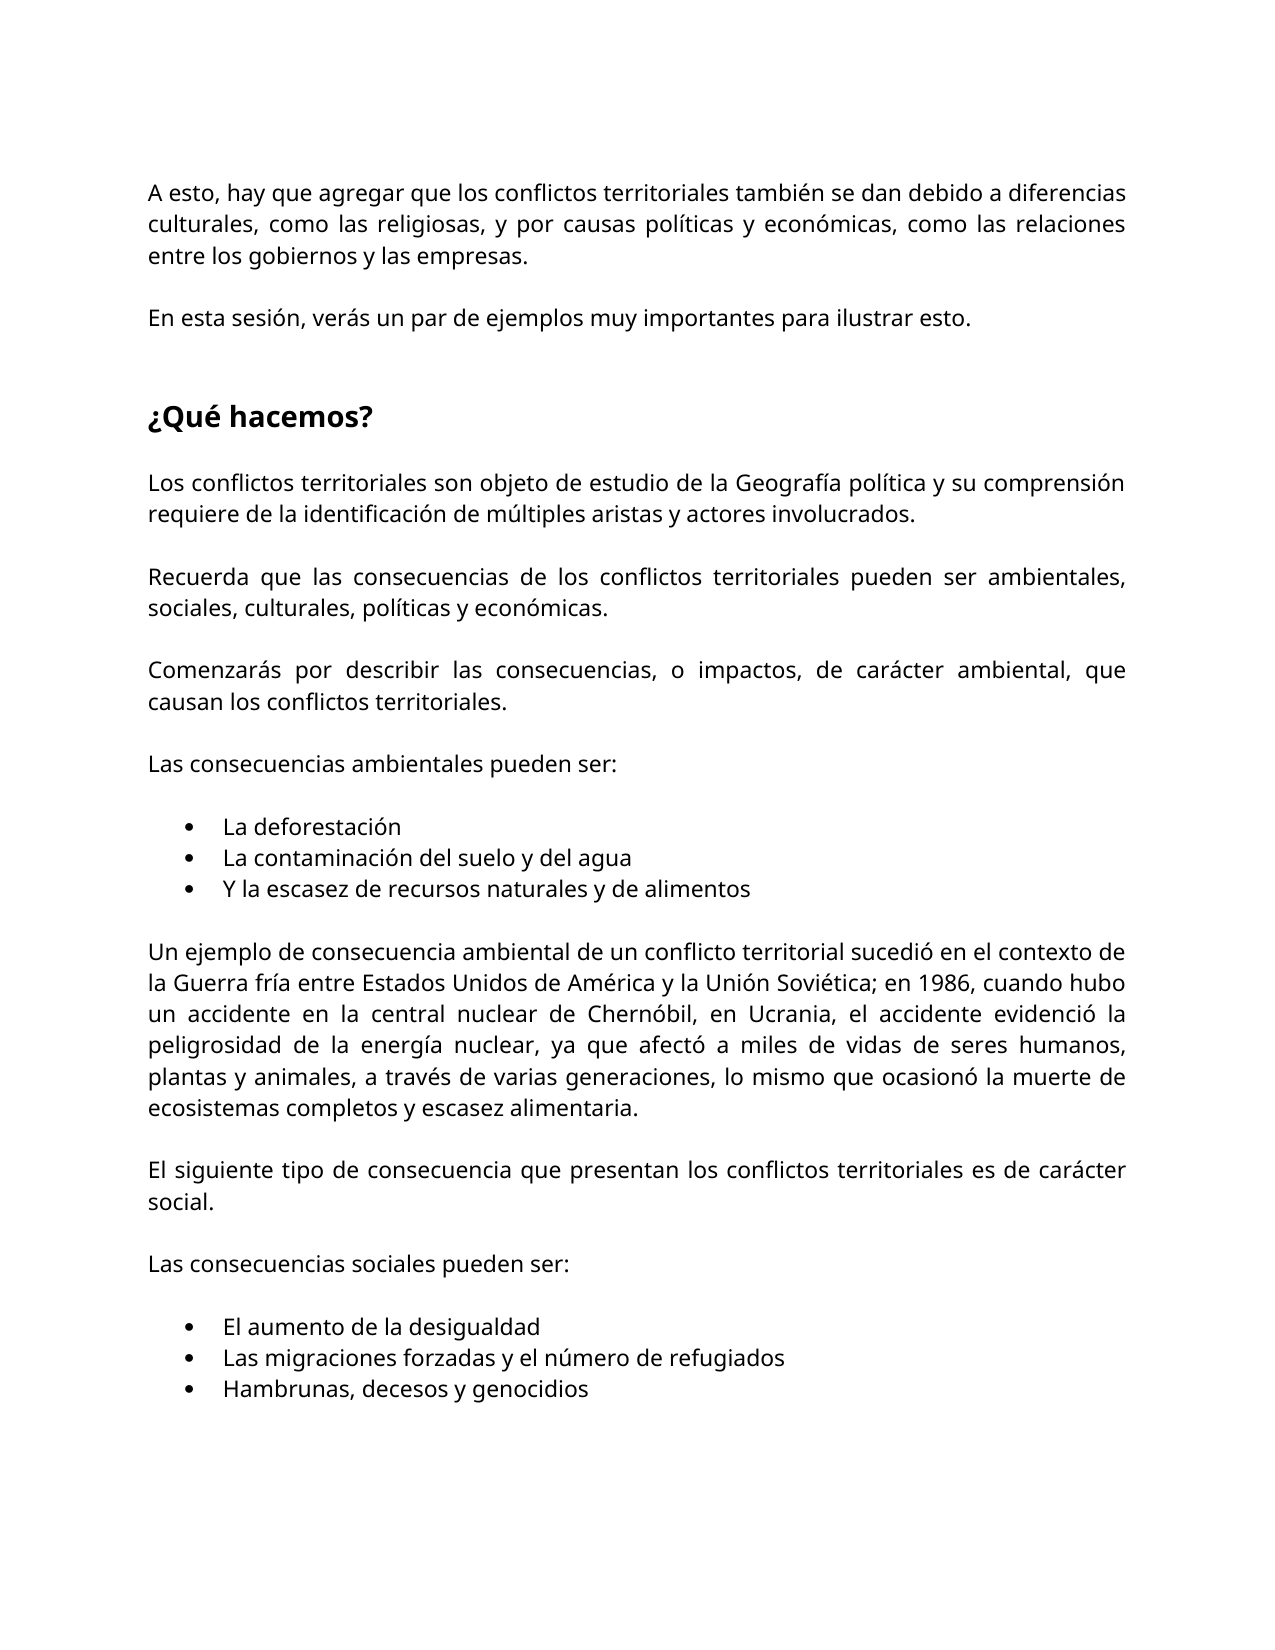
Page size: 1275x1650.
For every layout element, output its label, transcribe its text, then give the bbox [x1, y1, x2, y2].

text Comenzarás por describir las consecuencias, o impactos, de carácter ambiental, que causan los conflictos territoriales. [148, 654, 1127, 717]
text Un ejemplo de consecuencia ambiental de un conflicto territorial sucedió en el contexto de la Guerra fría entre Estados Unidos de América y la Unión Soviética; en 1986, cuando hubo un accidente en la central nuclear de Chernóbil, en Ucrania, el accidente evidenció la peligrosidad de la energía nuclear, ya que afectó a miles de vidas de seres humanos, plantas y animales, a través de varias generaciones, lo mismo que ocasionó la muerte de ecosistemas completos y escasez alimentaria. [148, 936, 1127, 1123]
list La contaminación del suelo y del agua [185, 842, 1127, 873]
text A esto, hay que agregar que los conflictos territoriales también se dan debido a diferencias culturales, como las religiosas, y por causas políticas y económicas, como las relaciones entre los gobiernos y las empresas. [148, 177, 1127, 271]
text Las consecuencias sociales pueden ser: [148, 1248, 1127, 1279]
list Hambrunas, decesos y genocidios [185, 1373, 1127, 1404]
list La deforestación [185, 811, 1127, 842]
list Y la escasez de recursos naturales y de alimentos [185, 873, 1127, 904]
text Los conflictos territoriales son objeto de estudio de la Geografía política y su comprensión requiere de la identificación de múltiples aristas y actores involucrados. [148, 467, 1127, 529]
text En esta sesión, verás un par de ejemplos muy importantes para ilustrar esto. [148, 302, 1127, 333]
text Las consecuencias ambientales pueden ser: [148, 748, 1127, 779]
text El siguiente tipo de consecuencia que presentan los conflictos territoriales es de carácter social. [148, 1154, 1127, 1217]
list El aumento de la desigualdad [185, 1311, 1127, 1342]
list Las migraciones forzadas y el número de refugiados [185, 1342, 1127, 1373]
text Recuerda que las consecuencias de los conflictos territoriales pueden ser ambientales, sociales, culturales, políticas y económicas. [148, 561, 1127, 623]
text ¿Qué hacemos? [148, 396, 1127, 436]
